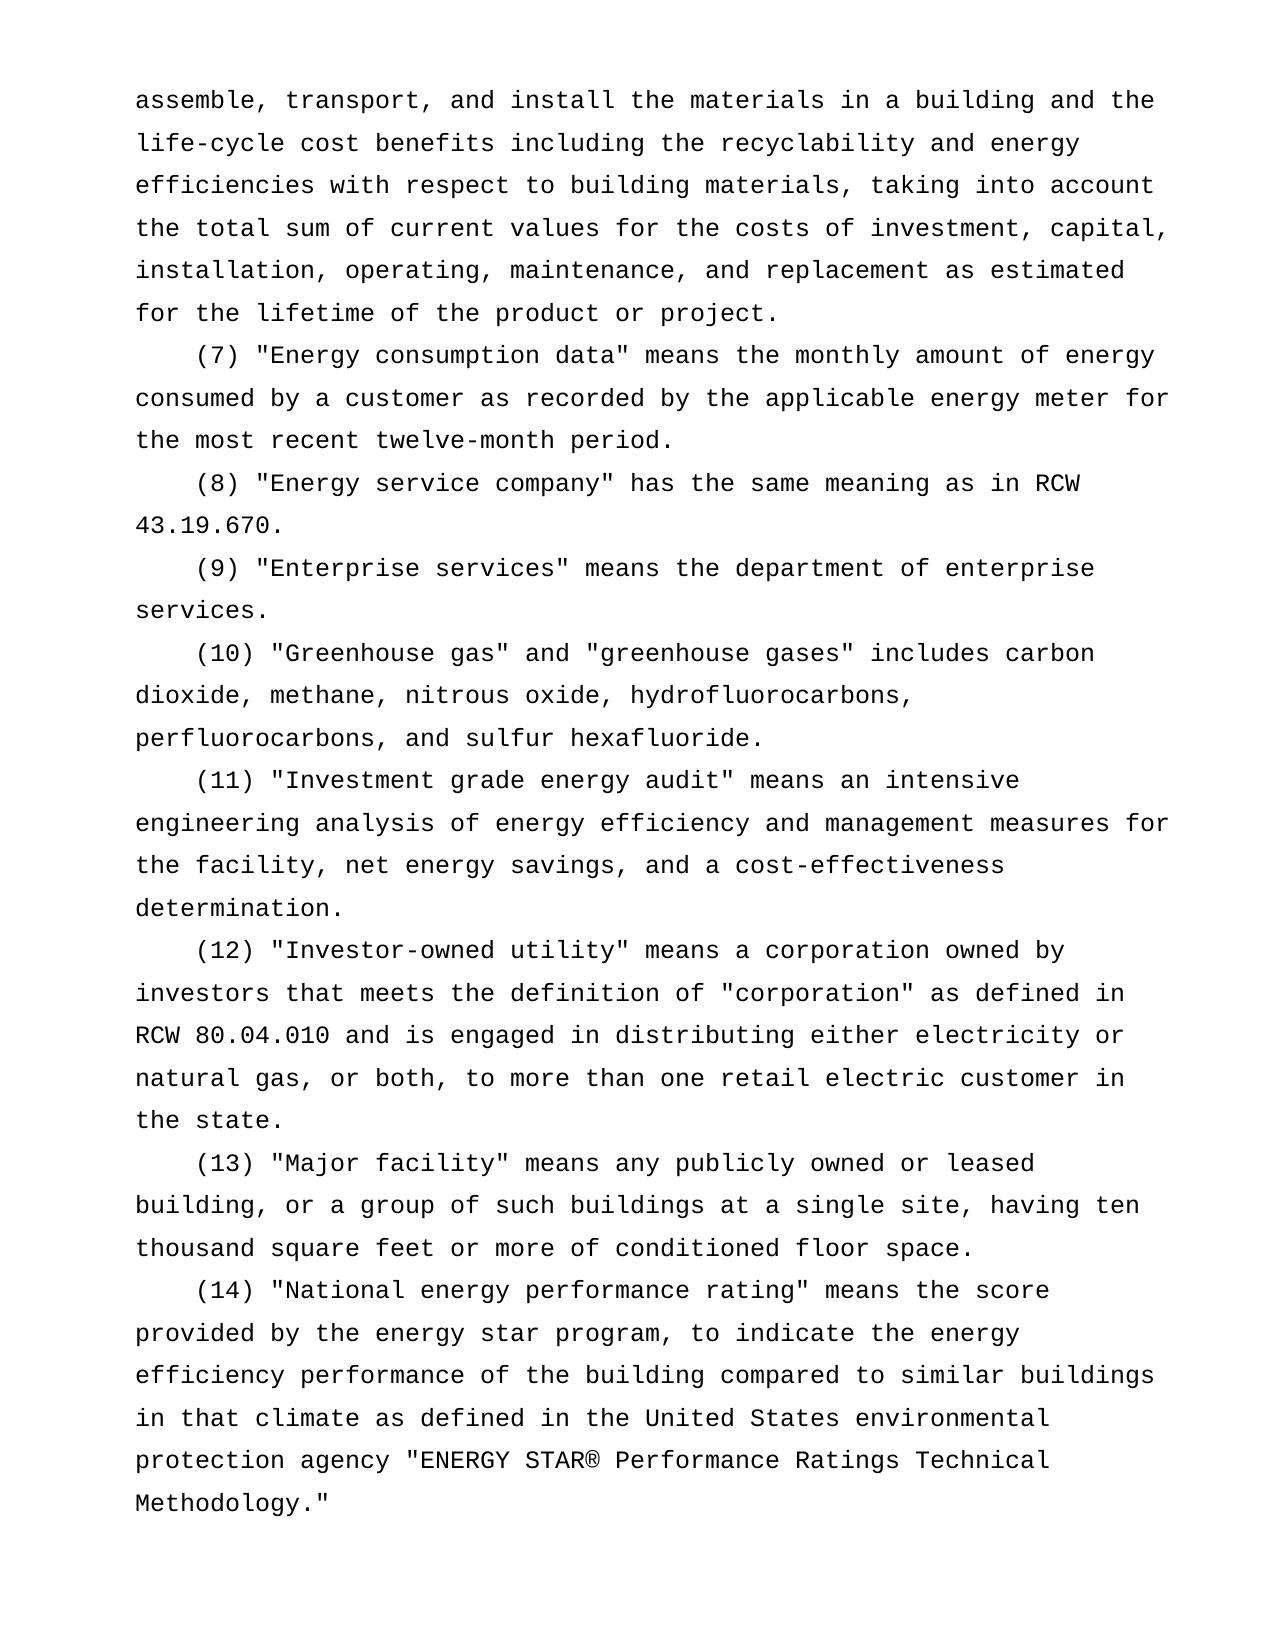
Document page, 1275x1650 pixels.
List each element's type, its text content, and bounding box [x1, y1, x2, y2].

text (9) "Enterprise services" means the department of enterprise services. [135, 542, 1170, 627]
text (13) "Major facility" means any publicly owned or leased building, or a group of such buildings at a single site, having ten thousand square feet or more of conditioned floor space. [135, 1137, 1170, 1265]
text (10) "Greenhouse gas" and "greenhouse gases" includes carbon dioxide, methane, nitrous oxide, hydrofluorocarbons, perfluorocarbons, and sulfur hexafluoride. [135, 627, 1170, 755]
text (14) "National energy performance rating" means the score provided by the energy star program, to indicate the energy efficiency performance of the building compared to similar buildings in that climate as defined in the United States environmental protection agency "ENERGY STAR® Performance Ratings Technical Methodology." [135, 1265, 1170, 1520]
text (11) "Investment grade energy audit" means an intensive engineering analysis of energy efficiency and management measures for the facility, net energy savings, and a cost-effectiveness determination. [135, 755, 1170, 925]
text (12) "Investor-owned utility" means a corporation owned by investors that meets the definition of "corporation" as defined in RCW 80.04.010 and is engaged in distributing either electricity or natural gas, or both, to more than one retail electric customer in the state. [135, 925, 1170, 1137]
text (7) "Energy consumption data" means the monthly amount of energy consumed by a customer as recorded by the applicable energy meter for the most recent twelve-month period. [135, 330, 1170, 457]
text (8) "Energy service company" has the same meaning as in RCW 43.19.670. [135, 457, 1170, 542]
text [135, 75, 1170, 330]
